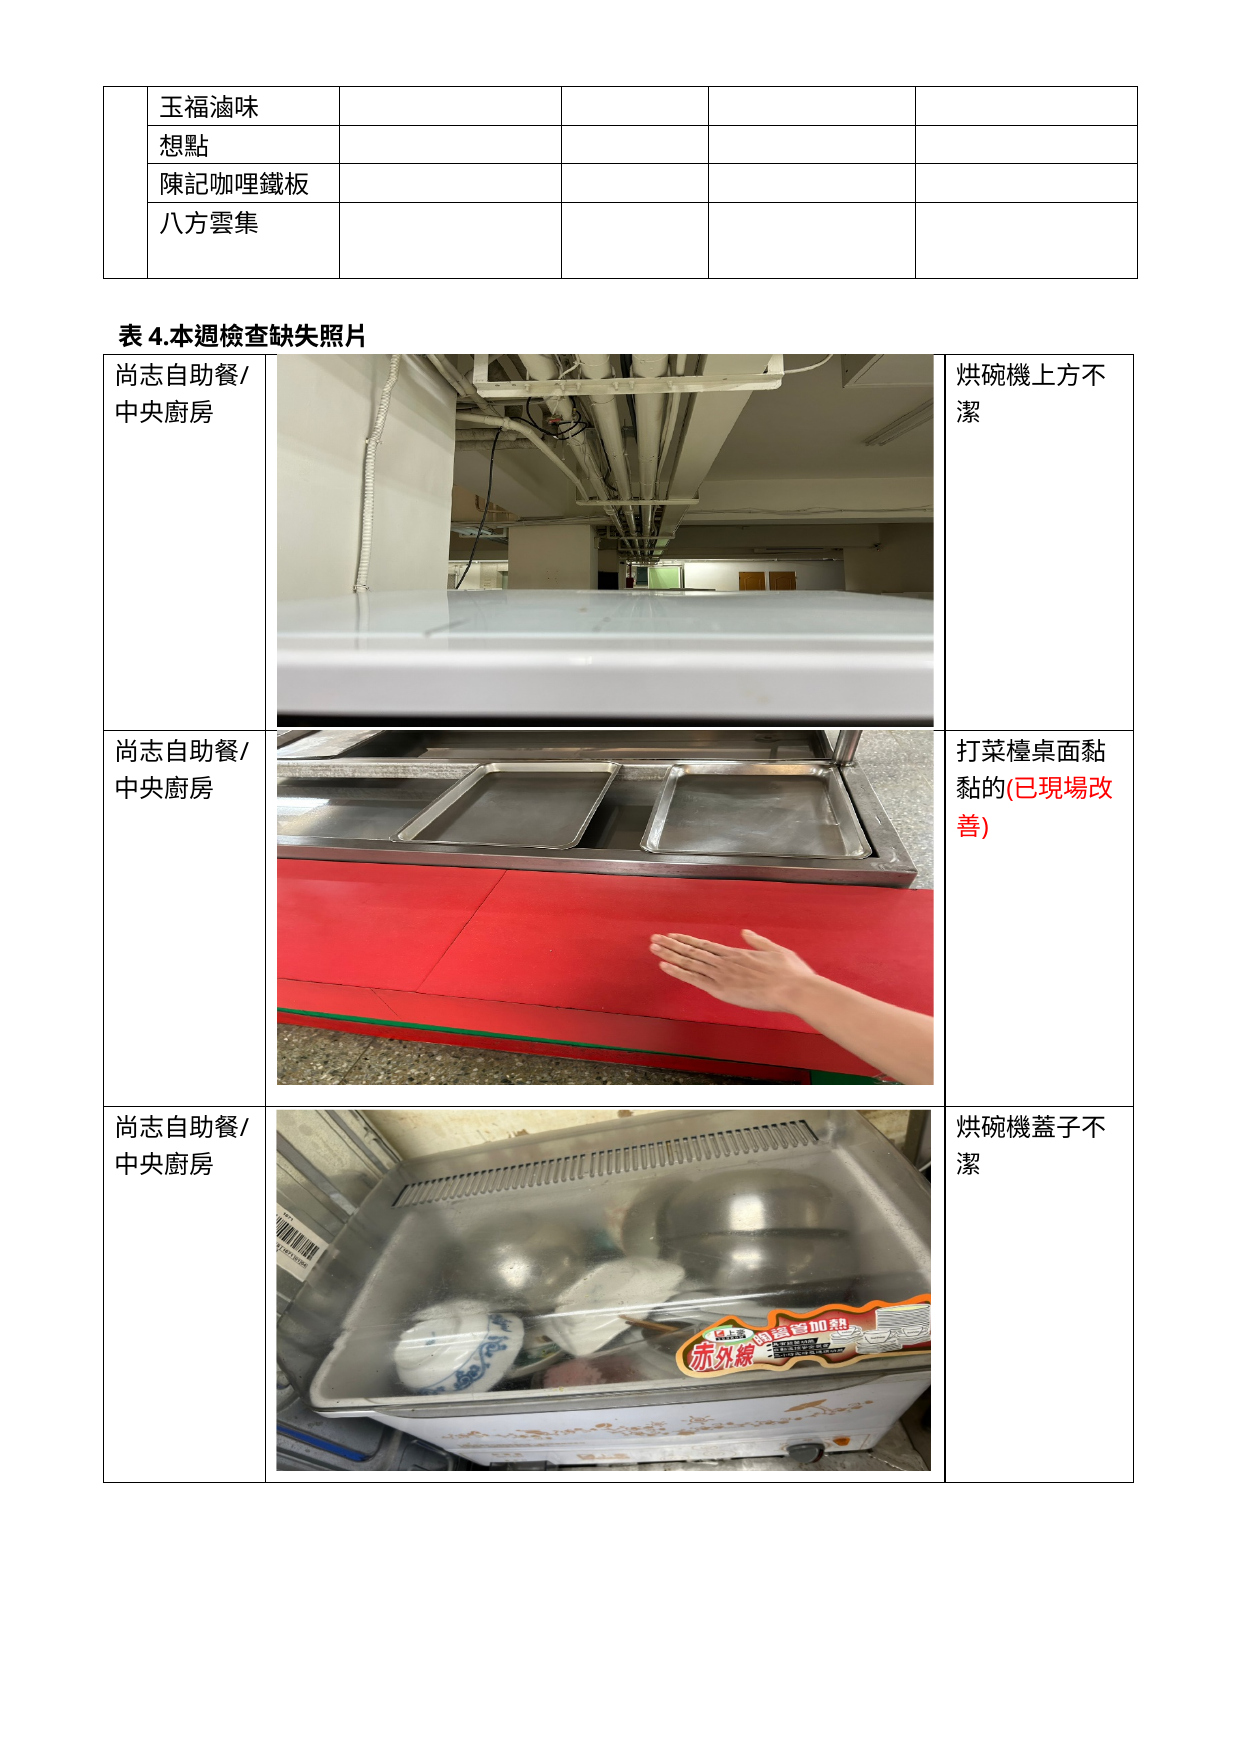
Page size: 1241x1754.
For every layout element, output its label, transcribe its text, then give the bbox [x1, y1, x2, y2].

picture [277, 1110, 931, 1471]
table_header [266, 355, 944, 730]
table_cell 想點 [148, 126, 339, 163]
table_cell [916, 87, 1137, 124]
table_cell [340, 87, 561, 124]
table_header 烘碗機上方不潔 [946, 355, 1133, 730]
table_cell 打菜檯桌面黏黏的(已現場改善) [946, 731, 1133, 1106]
table_cell [916, 126, 1137, 163]
table_cell [709, 87, 915, 124]
table_cell [340, 203, 561, 278]
table_cell 陳記咖哩鐵板 [148, 164, 339, 202]
table_cell [562, 126, 708, 163]
table_cell [340, 126, 561, 163]
picture [277, 730, 934, 1085]
table_cell 尚志自助餐/中央廚房 [104, 1107, 265, 1482]
table_header 尚志自助餐/中央廚房 [104, 355, 265, 730]
table_cell [709, 203, 915, 278]
table_cell [266, 731, 944, 1106]
table_cell [562, 87, 708, 124]
table_cell 八方雲集 [148, 203, 339, 278]
table_cell 玉福滷味 [148, 87, 339, 124]
picture [277, 354, 934, 727]
table_cell [340, 164, 561, 202]
text 表4.本週檢查缺失照片 [118, 316, 1122, 354]
table_cell [709, 126, 915, 163]
table_cell 尚志自助餐/中央廚房 [104, 731, 265, 1106]
table_cell [562, 203, 708, 278]
table_cell [916, 164, 1137, 202]
table_cell [266, 1107, 944, 1482]
table_cell [709, 164, 915, 202]
table_cell [562, 164, 708, 202]
table_cell [916, 203, 1137, 278]
table_cell 烘碗機蓋子不潔 [946, 1107, 1133, 1482]
